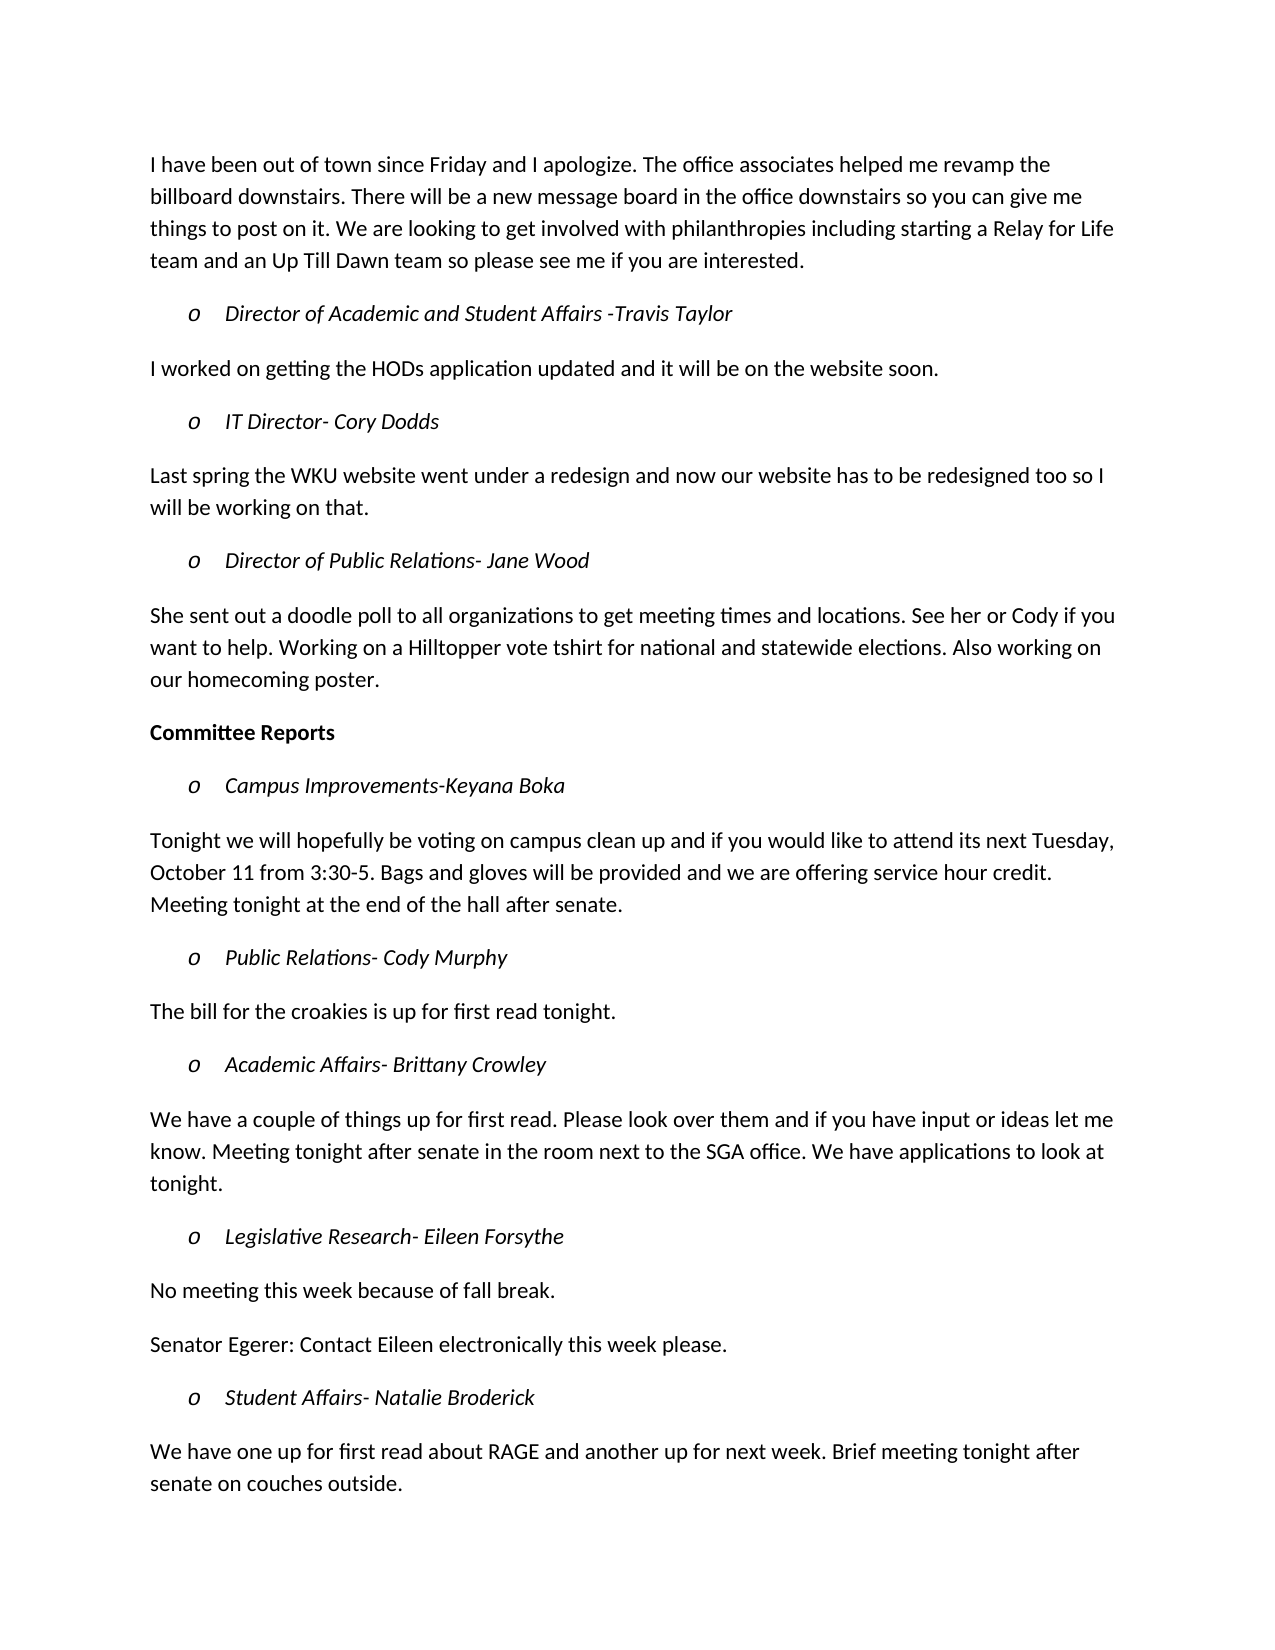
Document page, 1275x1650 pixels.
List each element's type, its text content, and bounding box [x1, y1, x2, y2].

text Committee Reports [150, 718, 1125, 746]
text I worked on getting the HODs application updated and it will be on the website soon. [150, 354, 1125, 382]
text I have been out of town since Friday and I apologize. The office associates helped me revamp the billboard downstairs. There will be a new message board in the office downstairs so you can give me things to post on it. We are looking to get involved with philanthropies including starting a Relay for Life team and an Up Till Dawn team so please see me if you are interested. [150, 150, 1125, 274]
list Academic Affairs- Brittany Crowley [187, 1051, 1125, 1080]
list Campus Improvements-Keyana Boka [187, 771, 1125, 801]
list Director of Public Relations- Jane Wood [187, 547, 1125, 576]
list Public Relations- Cody Murphy [187, 943, 1125, 972]
list Director of Academic and Student Affairs -Travis Taylor [187, 299, 1125, 329]
text We have one up for first read about RAGE and another up for next week. Brief meeting tonight after senate on couches outside. [150, 1437, 1125, 1497]
text We have a couple of things up for first read. Please look over them and if you have input or ideas let me know. Meeting tonight after senate in the room next to the SGA office. We have applications to look at tonight. [150, 1105, 1125, 1197]
text Senator Egerer: Contact Eileen electronically this week please. [150, 1330, 1125, 1358]
list Legislative Research- Eileen Forsythe [187, 1222, 1125, 1251]
text No meeting this week because of fall break. [150, 1277, 1125, 1305]
list IT Director- Cory Dodds [187, 407, 1125, 436]
text The bill for the croakies is up for first read tonight. [150, 997, 1125, 1026]
text She sent out a doodle poll to all organizations to get meeting times and locations. See her or Cody if you want to help. Working on a Hilltopper vote tshirt for national and statewide elections. Also working on our homecoming poster. [150, 601, 1125, 693]
list Student Affairs- Natalie Broderick [187, 1383, 1125, 1412]
text Tonight we will hopefully be voting on campus clean up and if you would like to attend its next Tuesday, October 11 from 3:30-5. Bags and gloves will be provided and we are offering service hour credit. Meeting tonight at the end of the hall after senate. [150, 826, 1125, 918]
text Last spring the WKU website went under a redesign and now our website has to be redesigned too so I will be working on that. [150, 461, 1125, 522]
